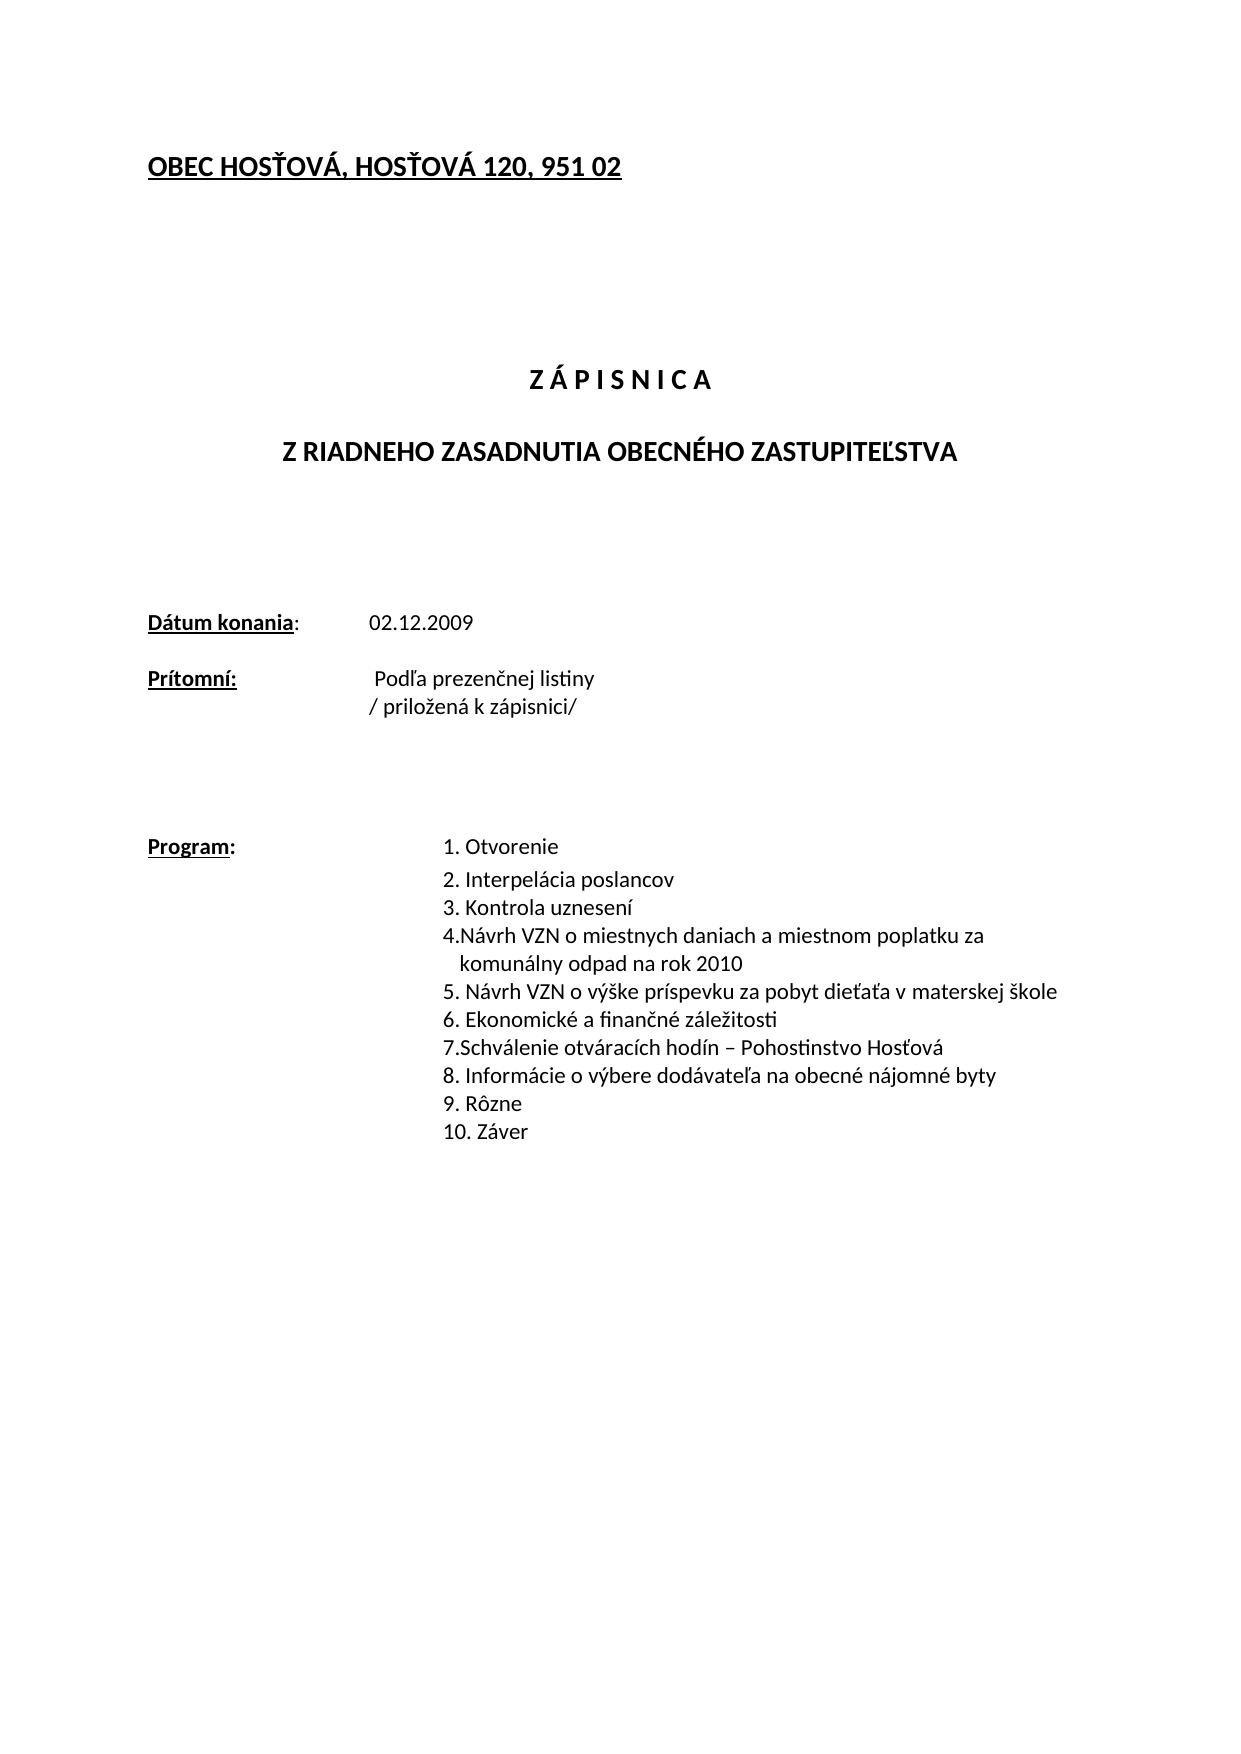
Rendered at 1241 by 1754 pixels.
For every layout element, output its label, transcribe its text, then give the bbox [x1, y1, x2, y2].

text 6. Ekonomické a finančné záležitosti [223, 1005, 1093, 1033]
text komunálny odpad na rok 2010 [223, 949, 1093, 977]
text 3. Kontrola uznesení [223, 893, 1093, 921]
text Dátum konania: 02.12.2009 [148, 608, 1093, 636]
text 5. Návrh VZN o výške príspevku za pobyt dieťaťa v materskej škole [223, 977, 1093, 1005]
text Prítomní: Podľa prezenčnej listiny [148, 664, 1093, 692]
text 8. Informácie o výbere dodávateľa na obecné nájomné byty [223, 1061, 1093, 1089]
text 7.Schválenie otváracích hodín – Pohostinstvo Hosťová [223, 1033, 1093, 1061]
text OBEC HOSŤOVÁ, HOSŤOVÁ 120, 951 02 [148, 148, 1093, 183]
text Z Á P I S N I C A [148, 361, 1093, 397]
text 9. Rôzne [223, 1089, 1093, 1117]
text / priložená k zápisnici/ [149, 692, 1093, 720]
text 4.Návrh VZN o miestnych daniach a miestnom poplatku za [223, 921, 1093, 949]
text 10. Záver [223, 1117, 1093, 1145]
text 2. Interpelácia poslancov [223, 865, 1093, 893]
text Z RIADNEHO ZASADNUTIA OBECNÉHO ZASTUPITEĽSTVA [148, 433, 1093, 468]
text Program: 1. Otvorenie [148, 832, 1093, 861]
